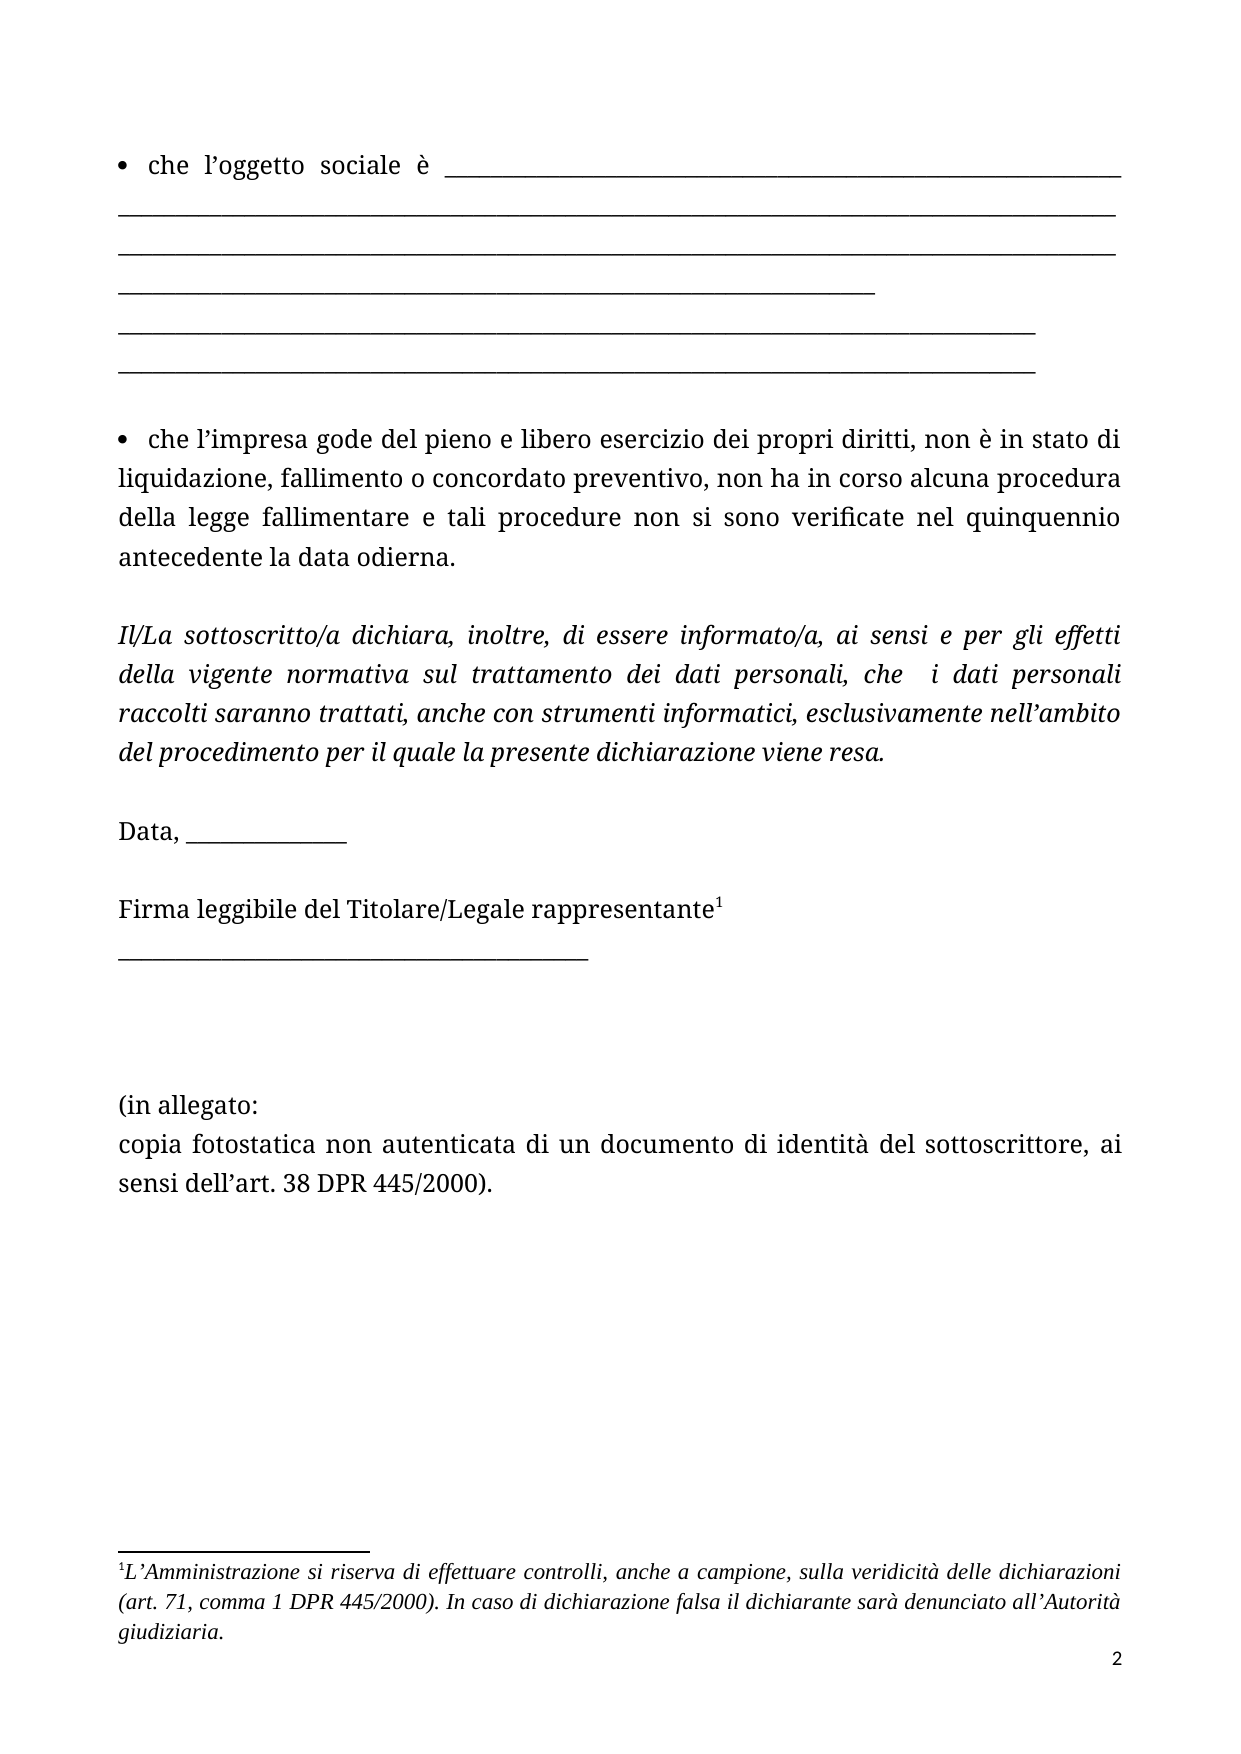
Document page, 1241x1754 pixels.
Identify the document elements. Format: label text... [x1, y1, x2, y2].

text (in allegato: [118, 1088, 1122, 1122]
text ________________________________________________________________________________ [118, 343, 1122, 377]
list che l’impresa gode del pieno e libero esercizio dei propri diritti, non è in stato di liquidazione, fallimento o concordato preventivo, non ha in corso alcuna procedura della legge fallimentare e tali procedure non si sono verificate nel quinquennio antecedente la data odierna. [118, 422, 1122, 573]
text copia fotostatica non autenticata di un documento di identità del sottoscrittore, ai sensi dell’art. 38 DPR 445/2000). [118, 1127, 1122, 1200]
text _________________________________________ [118, 931, 1122, 965]
text Firma leggibile del Titolare/Legale rappresentante [118, 892, 1122, 926]
list che l’oggetto sociale è ___________________________________________________________ ________________________________________________________________________________________________________________________________________________________________________________________________________________________________________________ [118, 148, 1122, 299]
text Data, ______________ [118, 813, 1122, 847]
text Il/La sottoscritto/a dichiara, inoltre, di essere informato/a, ai sensi e per gli effetti della vigente normativa sul trattamento dei dati personali, che i dati personali raccolti saranno trattati, anche con strumenti informatici, esclusivamente nell’ambito del procedimento per il quale la presente dichiarazione viene resa. [118, 618, 1122, 769]
text ________________________________________________________________________________ [118, 304, 1122, 338]
